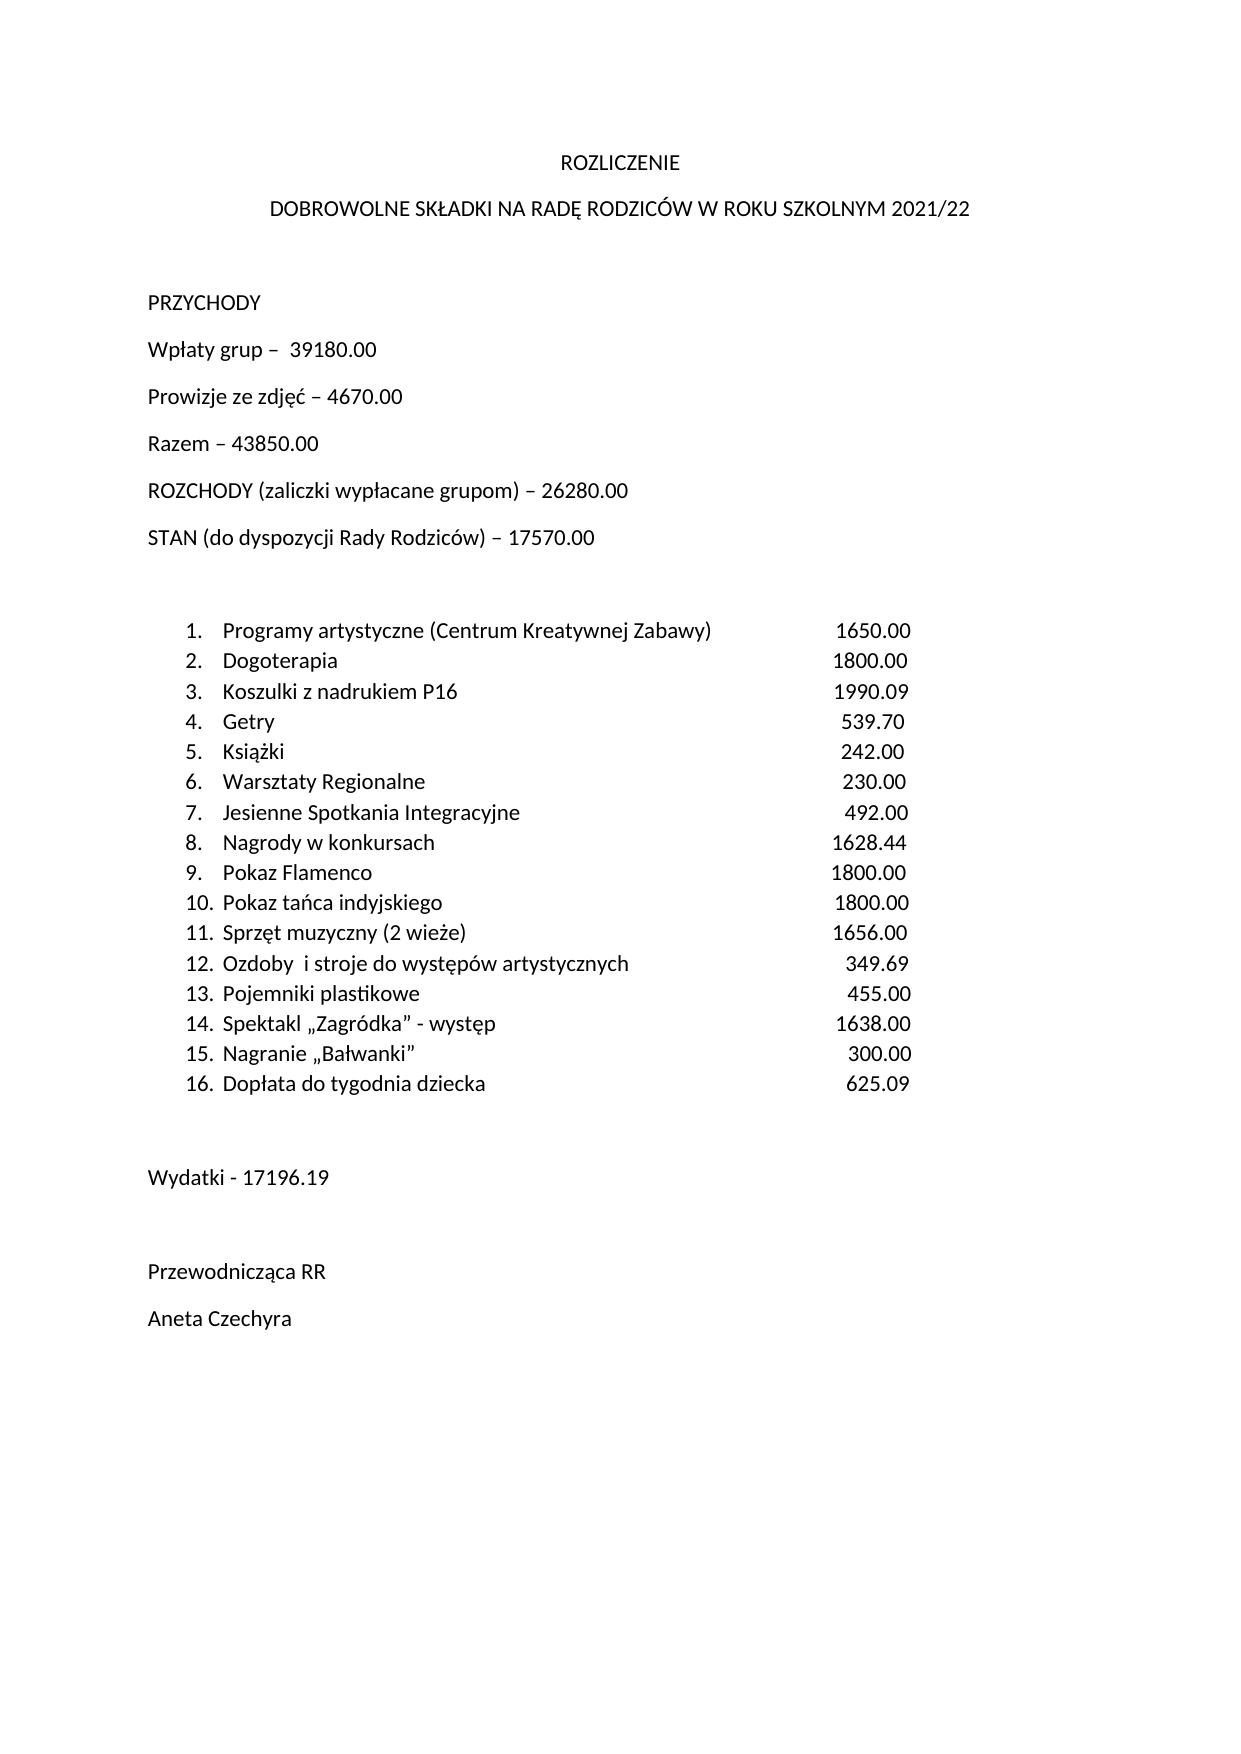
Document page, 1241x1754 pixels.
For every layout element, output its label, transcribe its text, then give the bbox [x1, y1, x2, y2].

list Warsztaty Regionalne 230.00 [185, 767, 1093, 795]
text Wydatki - 17196.19 [148, 1163, 1093, 1191]
text Przewodnicząca RR [148, 1257, 1093, 1285]
text PRZYCHODY [148, 288, 1093, 316]
list Jesienne Spotkania Integracyjne 492.00 [185, 798, 1093, 826]
list Pokaz tańca indyjskiego 1800.00 [185, 888, 1093, 916]
list Pojemniki plastikowe 455.00 [185, 979, 1093, 1007]
list Książki 242.00 [185, 737, 1093, 765]
list Spektakl „Zagródka” - występ 1638.00 [185, 1009, 1093, 1037]
text STAN (do dyspozycji Rady Rodziców) – 17570.00 [148, 523, 1093, 551]
text ROZCHODY (zaliczki wypłacane grupom) – 26280.00 [148, 476, 1093, 504]
text DOBROWOLNE SKŁADKI NA RADĘ RODZICÓW W ROKU SZKOLNYM 2021/22 [148, 194, 1093, 222]
text Aneta Czechyra [148, 1304, 1093, 1332]
list Programy artystyczne (Centrum Kreatywnej Zabawy) 1650.00 [185, 616, 1093, 644]
text ROZLICZENIE [148, 148, 1093, 176]
list Dogoterapia 1800.00 [185, 647, 1093, 674]
list Nagranie „Bałwanki” 300.00 [185, 1039, 1093, 1067]
list Sprzęt muzyczny (2 wieże) 1656.00 [185, 918, 1093, 946]
list Pokaz Flamenco 1800.00 [185, 858, 1093, 886]
text Wpłaty grup – 39180.00 [148, 335, 1093, 363]
list Nagrody w konkursach 1628.44 [185, 828, 1093, 856]
text Razem – 43850.00 [148, 429, 1093, 457]
text Prowizje ze zdjęć – 4670.00 [148, 382, 1093, 410]
list Dopłata do tygodnia dziecka 625.09 [185, 1069, 1093, 1097]
list Koszulki z nadrukiem P16 1990.09 [185, 677, 1093, 705]
list Ozdoby i stroje do występów artystycznych 349.69 [185, 949, 1093, 977]
list Getry 539.70 [185, 707, 1093, 735]
